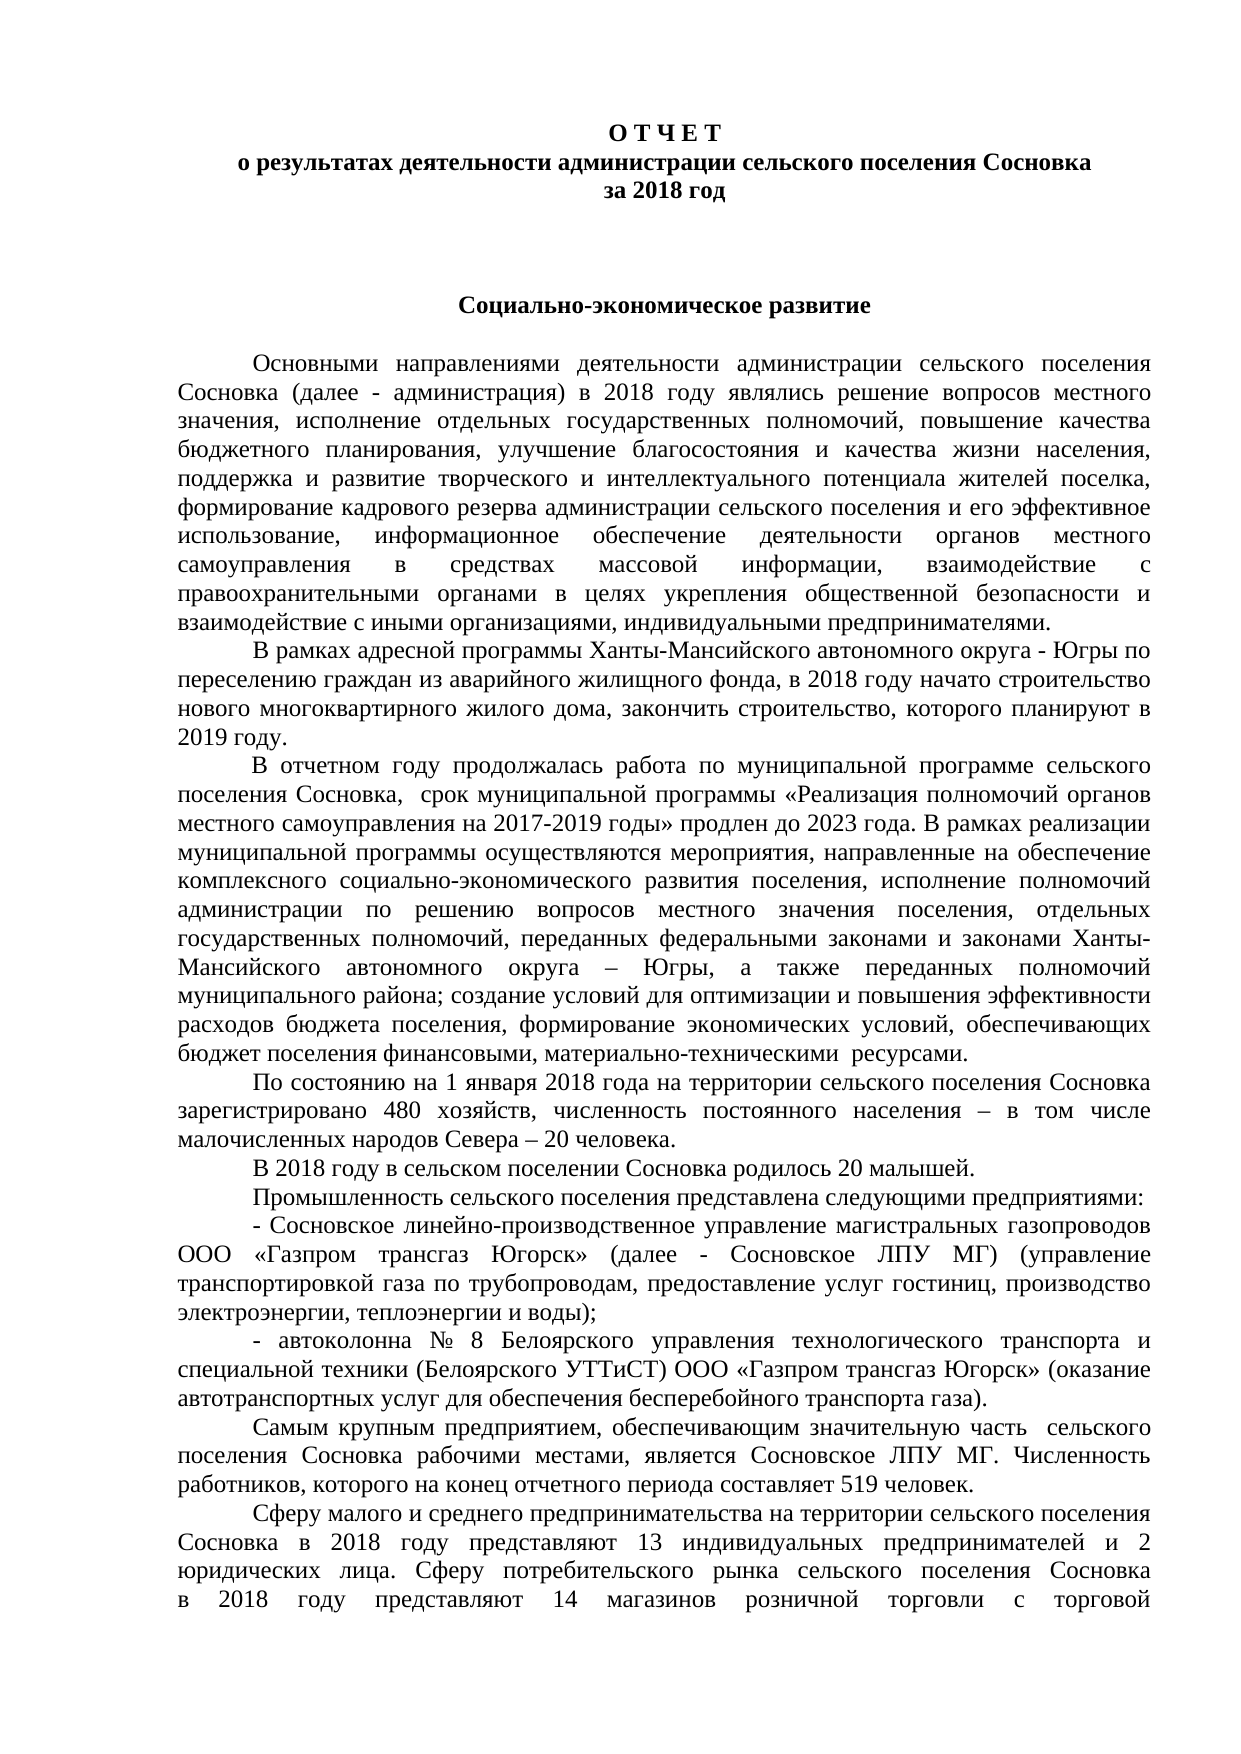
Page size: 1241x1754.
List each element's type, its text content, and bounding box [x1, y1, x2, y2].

text Основными направлениями деятельности администрации сельского поселения Сосновка (далее - администрация) в 2018 году являлись решение вопросов местного значения, исполнение отдельных государственных полномочий, повышение качества бюджетного планирования, улучшение благосостояния и качества жизни населения, поддержка и развитие творческого и интеллектуального потенциала жителей поселка, формирование кадрового резерва администрации сельского поселения и его эффективное использование, информационное обеспечение деятельности органов местного самоуправления в средствах массовой информации, взаимодействие с правоохранительными органами в целях укрепления общественной безопасности и взаимодействие с иными организациями, индивидуальными предпринимателями. [177, 348, 1152, 636]
text О Т Ч Е Т [177, 118, 1152, 147]
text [177, 1498, 1152, 1613]
text за 2018 год [177, 176, 1152, 204]
text Промышленность сельского поселения представлена следующими предприятиями: [177, 1182, 1152, 1211]
text Социально-экономическое развитие [177, 291, 1152, 319]
text По состоянию на 1 января 2018 года на территории сельского поселения Сосновка зарегистрировано 480 хозяйств, численность постоянного населения – в том числе малочисленных народов Севера – 20 человека. [177, 1067, 1152, 1153]
text Самым крупным предприятием, обеспечивающим значительную часть сельского поселения Сосновка рабочими местами, является Сосновское ЛПУ МГ. Численность работников, которого на конец отчетного периода составляет 519 человек. [177, 1412, 1152, 1498]
text о результатах деятельности администрации сельского поселения Сосновка [177, 147, 1152, 176]
text В отчетном году продолжалась работа по муниципальной программе сельского поселения Сосновка, срок муниципальной программы «Реализация полномочий органов местного самоуправления на 2017-2019 годы» продлен до 2023 года. В рамках реализации муниципальной программы осуществляются мероприятия, направленные на обеспечение комплексного социально-экономического развития поселения, исполнение полномочий администрации по решению вопросов местного значения поселения, отдельных государственных полномочий, переданных федеральными законами и законами Ханты-Мансийского автономного округа – Югры, а также переданных полномочий муниципального района; создание условий для оптимизации и повышения эффективности расходов бюджета поселения, формирование экономических условий, обеспечивающих бюджет поселения финансовыми, материально-техническими ресурсами. [177, 751, 1152, 1067]
text В 2018 году в сельском поселении Сосновка родилось 20 малышей. [177, 1153, 1152, 1182]
text - автоколонна № 8 Белоярского управления технологического транспорта и специальной техники (Белоярского УТТиСТ) ООО «Газпром трансгаз Югорск» (оказание автотранспортных услуг для обеспечения бесперебойного транспорта газа). [177, 1326, 1152, 1412]
text - Сосновское линейно-производственное управление магистральных газопроводов ООО «Газпром трансгаз Югорск» (далее - Сосновское ЛПУ МГ) (управление транспортировкой газа по трубопроводам, предоставление услуг гостиниц, производство электроэнергии, теплоэнергии и воды); [177, 1211, 1152, 1326]
text В рамках адресной программы Ханты-Мансийского автономного округа - Югры по переселению граждан из аварийного жилищного фонда, в 2018 году начато строительство нового многоквартирного жилого дома, закончить строительство, которого планируют в 2019 году. [177, 636, 1152, 751]
